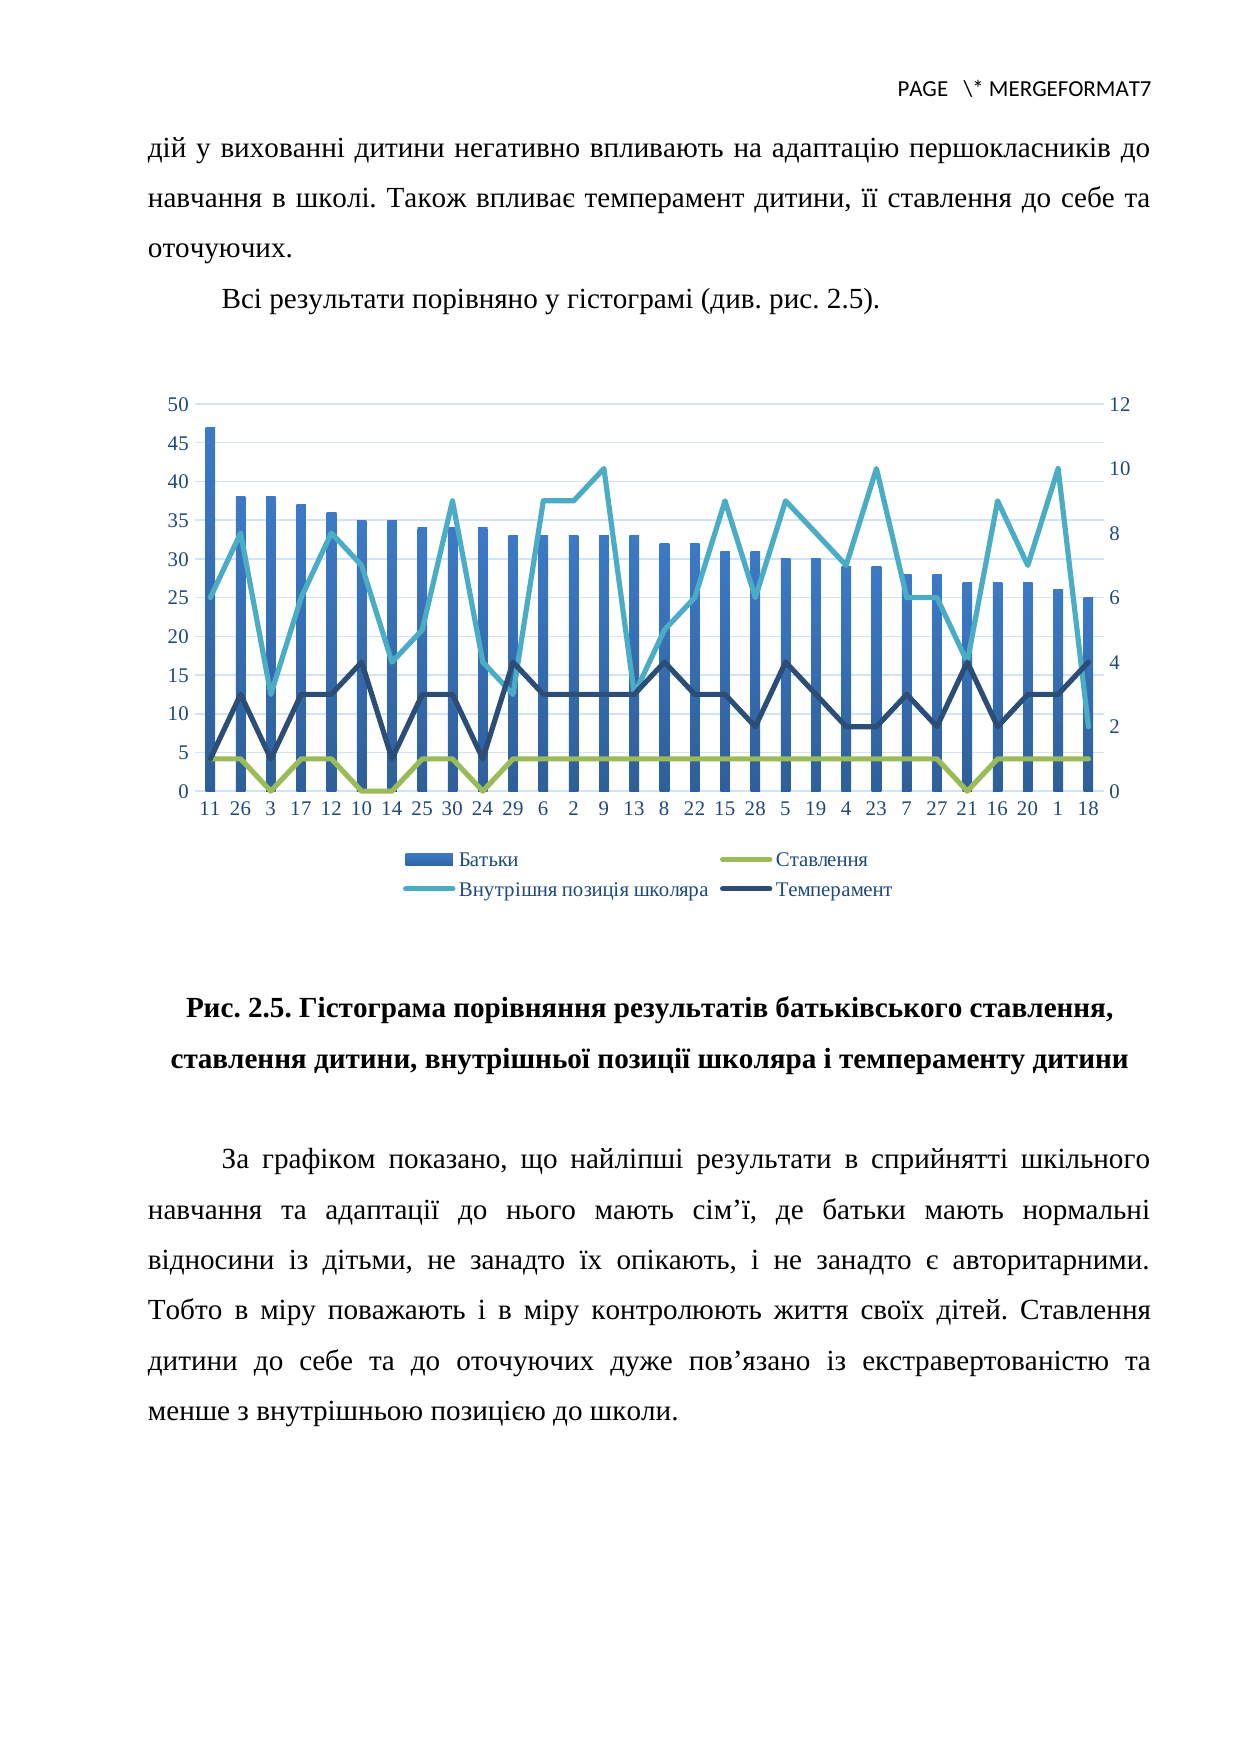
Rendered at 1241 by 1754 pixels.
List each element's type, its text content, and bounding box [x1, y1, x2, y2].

text За графіком показано, що найліпші результати в сприйнятті шкільного навчання та адаптації до нього мають сім’ї, де батьки мають нормальні відносини із дітьми, не занадто їх опікають, і не занадто є авторитарними. Тобто в міру поважають і в міру контролюють життя своїх дітей. Ставлення дитини до себе та до оточуючих дуже пов’язано із екстравертованістю та менше з внутрішньою позицією до школи. [148, 1142, 1152, 1427]
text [148, 130, 1152, 264]
text Всі результати порівняно у гістограмі (див. рис. 2.5). [148, 281, 1152, 314]
text Рис. 2.5. Гістограма порівняння результатів батьківського ставлення, ставлення дитини, внутрішньої позиції школяра і темпераменту дитини [148, 991, 1152, 1074]
